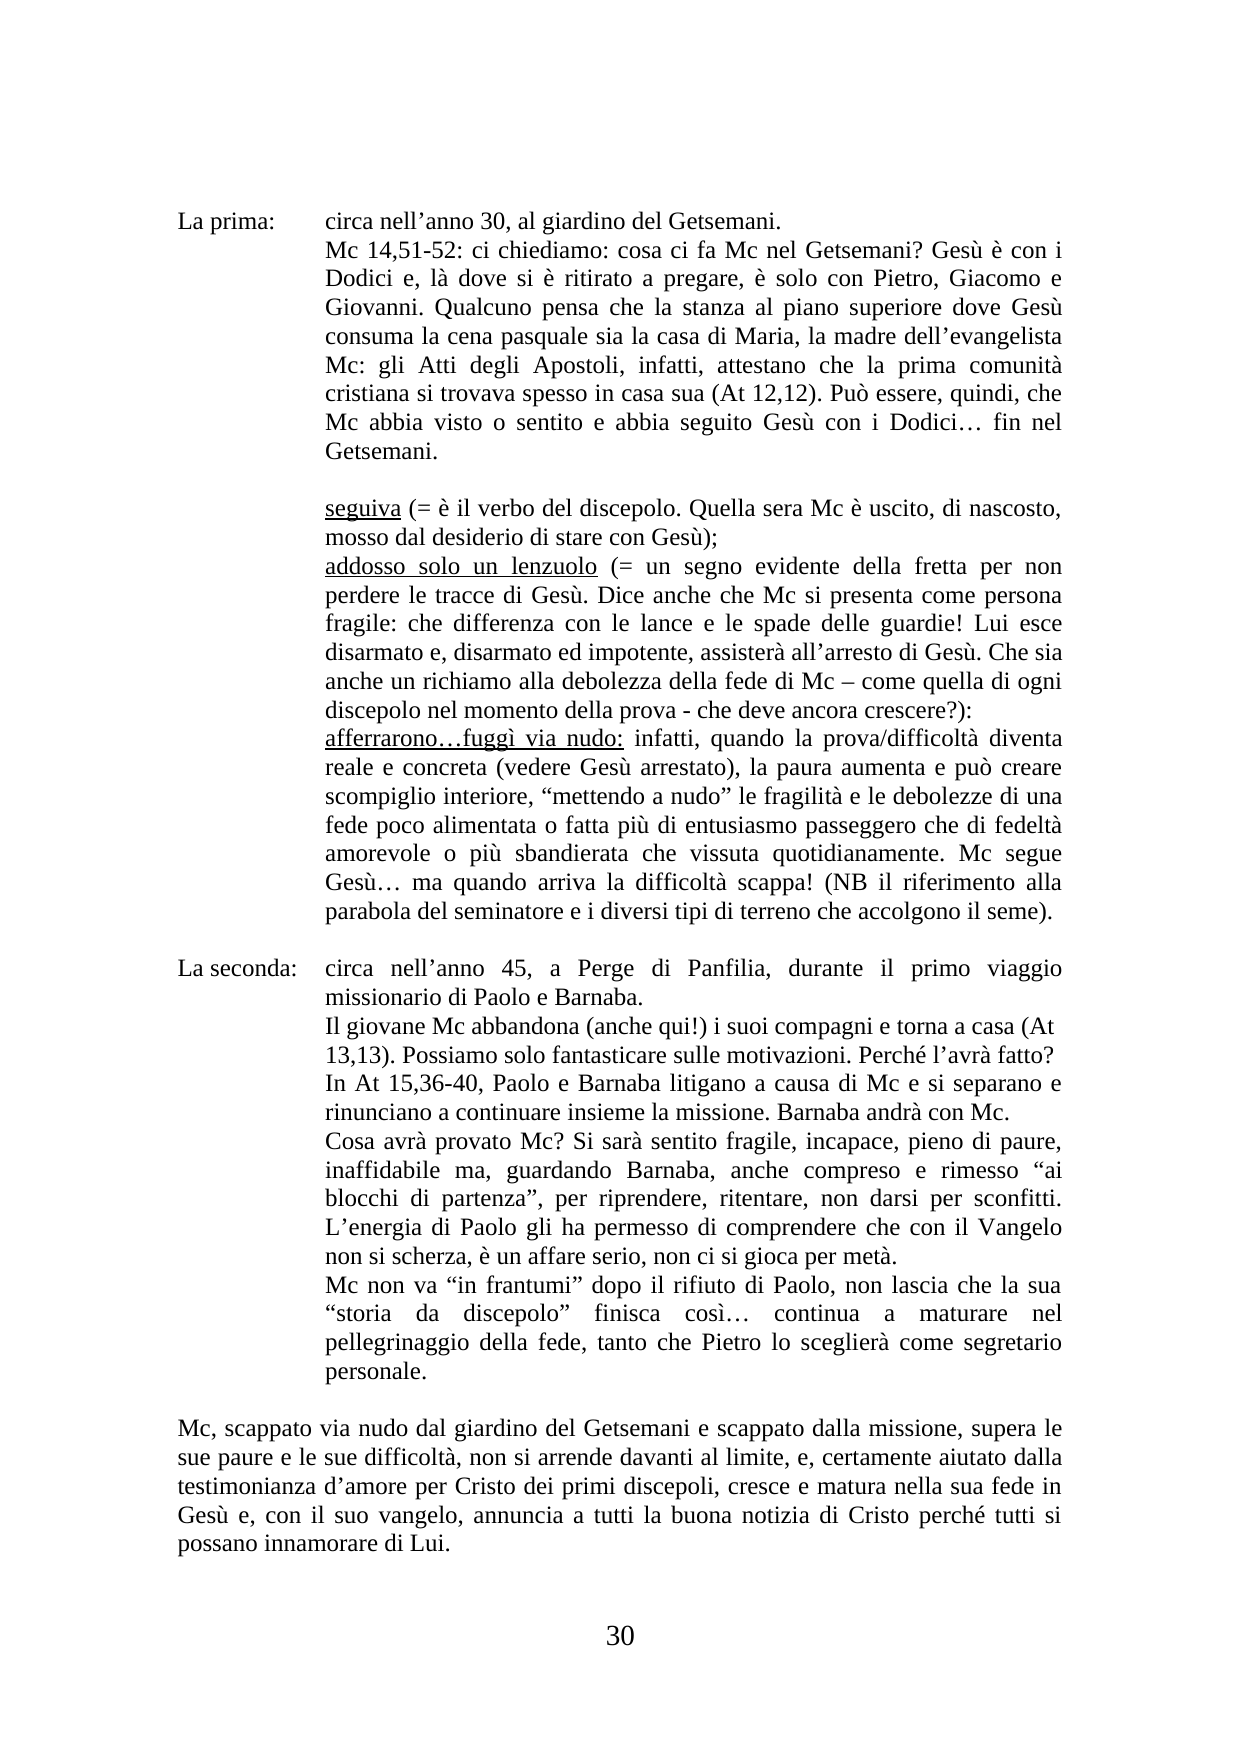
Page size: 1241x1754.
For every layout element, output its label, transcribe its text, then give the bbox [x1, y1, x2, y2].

text seguiva (= è il verbo del discepolo. Quella sera Mc è uscito, di nascosto, mosso dal desiderio di stare con Gesù); [325, 493, 1063, 551]
text Il giovane Mc abbandona (anche qui!) i suoi compagni e torna a casa (At 13,13). Possiamo solo fantasticare sulle motivazioni. Perché l’avrà fatto? [177, 1011, 1063, 1068]
text In At 15,36-40, Paolo e Barnaba litigano a causa di Mc e si separano e rinunciano a continuare insieme la missione. Barnaba andrà con Mc. [325, 1068, 1063, 1126]
text Mc non va “in frantumi” dopo il rifiuto di Paolo, non lascia che la sua “storia da discepolo” finisca così… continua a maturare nel pellegrinaggio della fede, tanto che Pietro lo sceglierà come segretario personale. [325, 1270, 1063, 1385]
text La prima: circa nell’anno 30, al giardino del Getsemani. [177, 206, 1063, 235]
text La seconda: circa nell’anno 45, a Perge di Panfilia, durante il primo viaggio missionario di Paolo e Barnaba. [177, 953, 1063, 1011]
text Cosa avrà provato Mc? Si sarà sentito fragile, incapace, pieno di paure, inaffidabile ma, guardando Barnaba, anche compreso e rimesso “ai blocchi di partenza”, per riprendere, ritentare, non darsi per sconfitti. L’energia di Paolo gli ha permesso di comprendere che con il Vangelo non si scherza, è un affare serio, non ci si gioca per metà. [325, 1126, 1063, 1270]
text Mc, scappato via nudo dal giardino del Getsemani e scappato dalla missione, supera le sue paure e le sue difficoltà, non si arrende davanti al limite, e, certamente aiutato dalla testimonianza d’amore per Cristo dei primi discepoli, cresce e matura nella sua fede in Gesù e, con il suo vangelo, annuncia a tutti la buona notizia di Cristo perché tutti si possano innamorare di Lui. [177, 1413, 1063, 1557]
text afferrarono…fuggì via nudo: infatti, quando la prova/difficoltà diventa reale e concreta (vedere Gesù arrestato), la paura aumenta e può creare scompiglio interiore, “mettendo a nudo” le fragilità e le debolezze di una fede poco alimentata o fatta più di entusiasmo passeggero che di fedeltà amorevole o più sbandierata che vissuta quotidianamente. Mc segue Gesù… ma quando arriva la difficoltà scappa! (NB il riferimento alla parabola del seminatore e i diversi tipi di terreno che accolgono il seme). [325, 723, 1063, 925]
text Mc 14,51-52: ci chiediamo: cosa ci fa Mc nel Getsemani? Gesù è con i Dodici e, là dove si è ritirato a pregare, è solo con Pietro, Giacomo e Giovanni. Qualcuno pensa che la stanza al piano superiore dove Gesù consuma la cena pasquale sia la casa di Maria, la madre dell’evangelista Mc: gli Atti degli Apostoli, infatti, attestano che la prima comunità cristiana si trovava spesso in casa sua (At 12,12). Può essere, quindi, che Mc abbia visto o sentito e abbia seguito Gesù con i Dodici… fin nel Getsemani. [325, 235, 1063, 465]
text addosso solo un lenzuolo (= un segno evidente della fretta per non perdere le tracce di Gesù. Dice anche che Mc si presenta come persona fragile: che differenza con le lance e le spade delle guardie! Lui esce disarmato e, disarmato ed impotente, assisterà all’arresto di Gesù. Che sia anche un richiamo alla debolezza della fede di Mc – come quella di ogni discepolo nel momento della prova - che deve ancora crescere?): [325, 551, 1063, 723]
